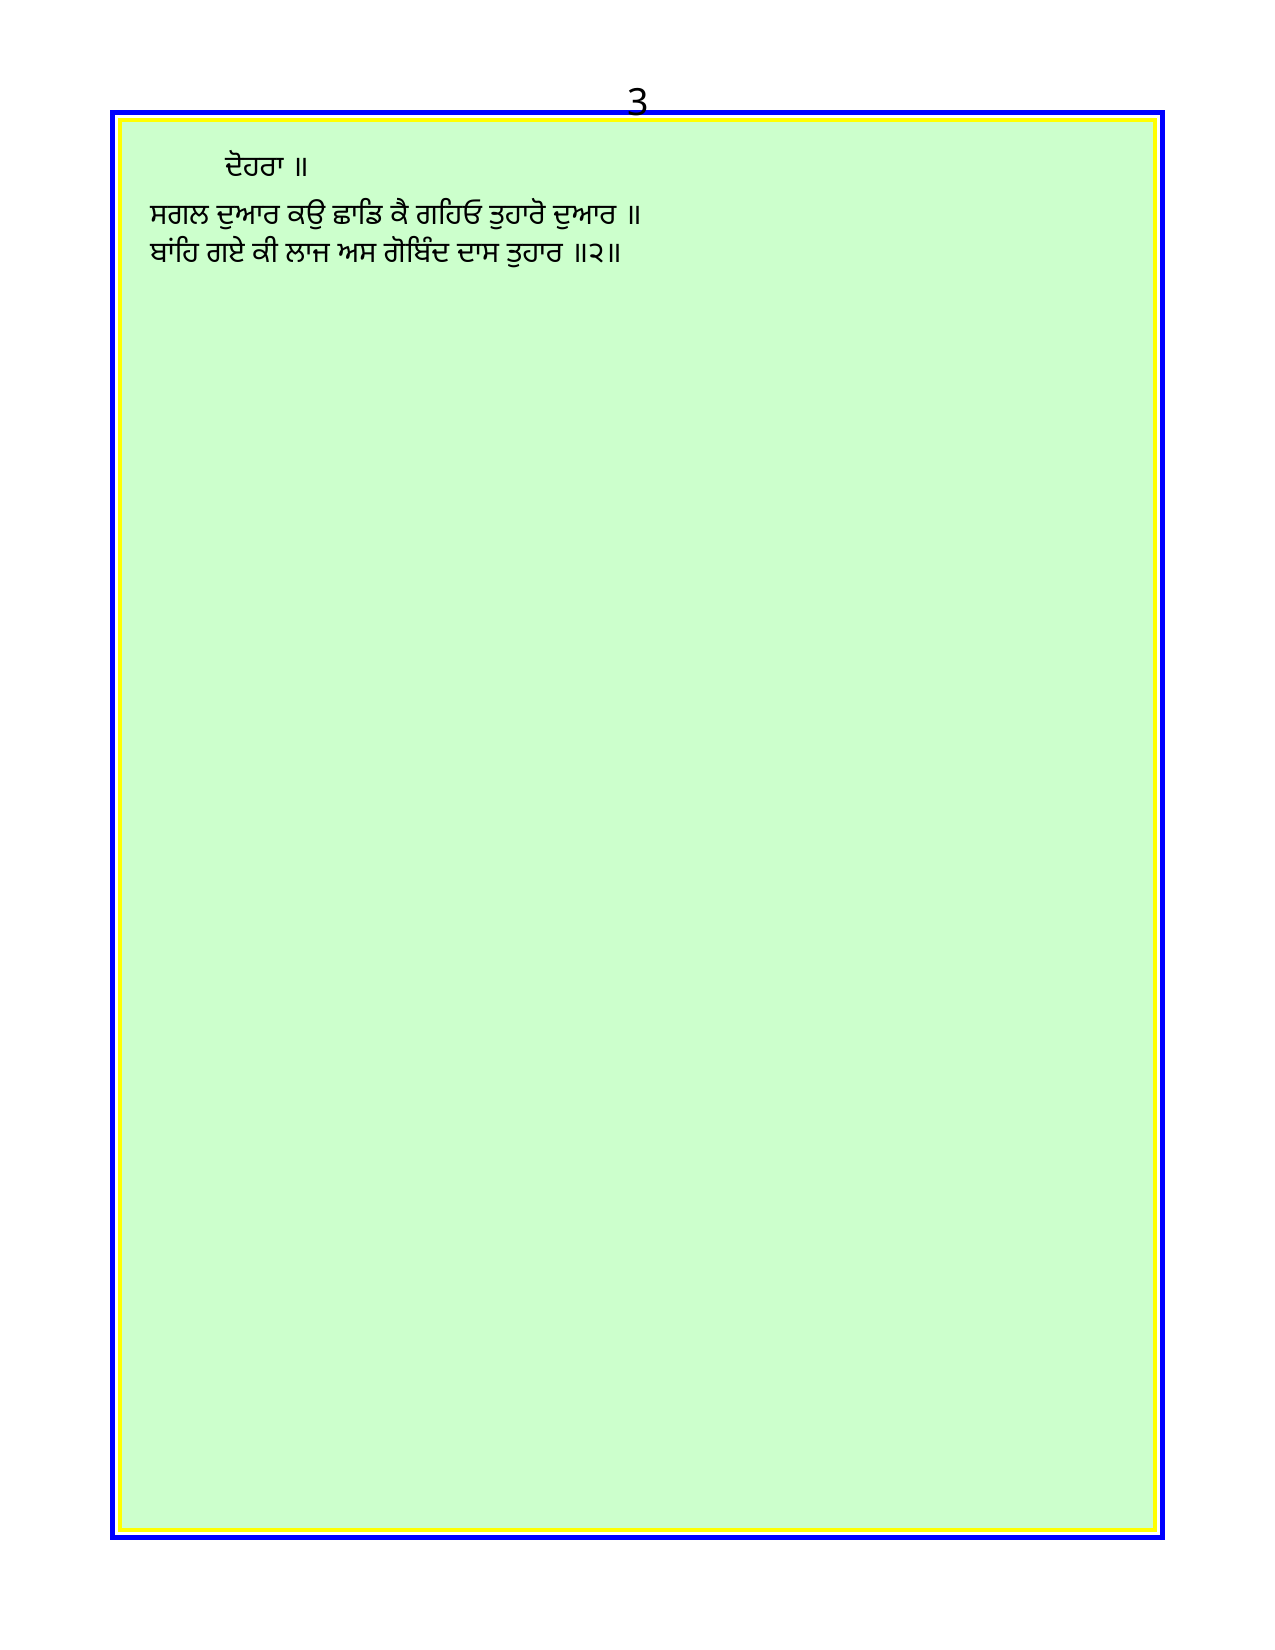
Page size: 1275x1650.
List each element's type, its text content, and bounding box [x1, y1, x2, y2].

text ਬਾਂਹਿ ਗਏ ਕੀ ਲਾਜ ਅਸ ਗੋਬਿੰਦ ਦਾਸ ਤੁਹਾਰ ॥੨॥ [150, 236, 1125, 274]
text ਸਗਲ ਦੁਆਰ ਕਉ ਛਾਡਿ ਕੈ ਗਹਿਓ ਤੁਹਾਰੋ ਦੁਆਰ ॥ [150, 198, 1125, 236]
text ਦੋਹਰਾ ॥ [150, 150, 1125, 188]
